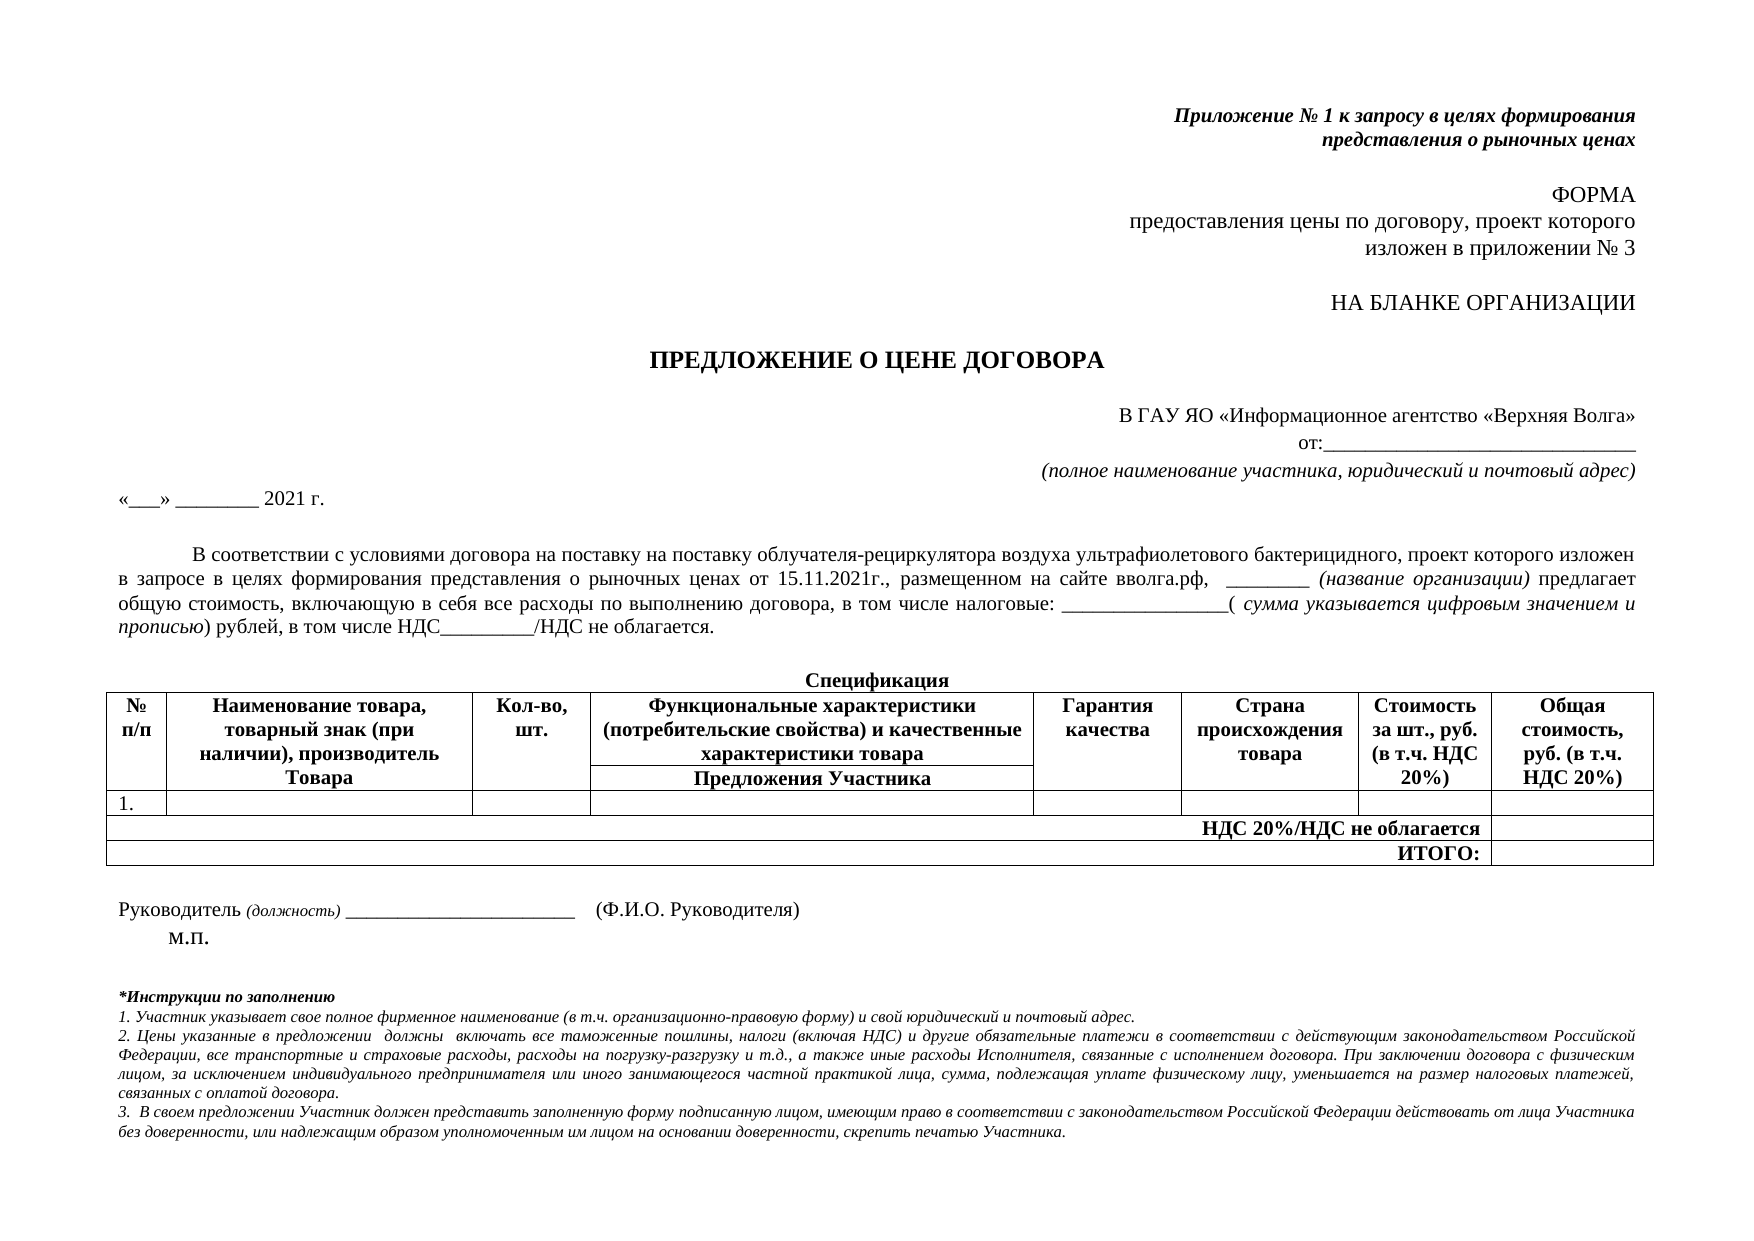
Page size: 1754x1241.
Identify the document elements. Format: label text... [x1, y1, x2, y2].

text НА БЛАНКЕ ОРГАНИЗАЦИИ [118, 289, 1636, 316]
text м.п. [118, 921, 1636, 950]
table_cell Предложения Участника [591, 766, 1033, 790]
table_cell 1. [107, 791, 166, 815]
table_cell [1492, 816, 1653, 840]
text 2. Цены указанные в предложении должны включать все таможенные пошлины, налоги (включая НДС) и другие обязательные платежи в соответствии с действующим законодательством Российской Федерации, все транспортные и страховые расходы, расходы на погрузку-разгрузку и т.д., а также иные расходы Исполнителя, связанные с исполнением договора. При заключении договора с физическим лицом, за исключением индивидуального предпринимателя или иного занимающегося частной практикой лица, сумма, подлежащая уплате физическому лицу, уменьшается на размер налоговых платежей, связанных с оплатой договора. [118, 1026, 1636, 1102]
table_cell [591, 791, 1033, 815]
text от:______________________________ [605, 430, 1636, 454]
table_header Кол-во, шт. [473, 693, 590, 790]
table_header Стоимость за шт., руб. (в т.ч. НДС 20%) [1359, 693, 1491, 790]
text Руководитель (должность) ______________________ (Ф.И.О. Руководителя) [118, 896, 1666, 921]
text ПРЕДЛОЖЕНИЕ О ЦЕНЕ ДОГОВОРА [118, 345, 1636, 373]
table_header Общая стоимость, руб. (в т.ч. НДС 20%) [1492, 693, 1653, 790]
table_cell [1492, 791, 1653, 815]
text «___» ________ 2021 г. [118, 486, 1636, 509]
table_cell ИТОГО: [107, 841, 1491, 865]
text ФОРМА [118, 181, 1636, 207]
table_header Гарантия качества [1034, 693, 1181, 790]
table_cell [473, 791, 590, 815]
table_cell [1359, 791, 1491, 815]
table_header Наименование товара, товарный знак (при наличии), производитель Товара [167, 693, 472, 790]
text Приложение № 1 к запросу в целях формирования [118, 103, 1636, 127]
text 3. В своем предложении Участник должен представить заполненную форму подписанную лицом, имеющим право в соответствии с законодательством Российской Федерации действовать от лица Участника без доверенности, или надлежащим образом уполномоченным им лицом на основании доверенности, скрепить печатью Участника. [118, 1102, 1636, 1141]
text В соответствии с условиями договора на поставку на поставку облучателя-рециркулятора воздуха ультрафиолетового бактерицидного, проект которого изложен в запросе в целях формирования представления о рыночных ценах от 15.11.2021г., размещенном на сайте вволга.рф, ________ (название организации) предлагает общую стоимость, включающую в себя все расходы по выполнению договора, в том числе налоговые: ________________( сумма указывается цифровым значением и прописью) рублей, в том числе НДС_________/НДС не облагается. [118, 542, 1636, 638]
text В ГАУ ЯО «Информационное агентство «Верхняя Волга» [605, 403, 1636, 427]
table_header Страна происхождения товара [1182, 693, 1358, 790]
text (полное наименование участника, юридический и почтовый адрес) [605, 458, 1636, 482]
text изложен в приложении № 3 [118, 234, 1636, 260]
table_cell НДС 20%/НДС не облагается [107, 816, 1491, 840]
text Спецификация [118, 668, 1636, 692]
table_header Функциональные характеристики (потребительские свойства) и качественные характеристики товара [591, 693, 1033, 765]
table_header № п/п [107, 693, 166, 790]
table_cell [1182, 791, 1358, 815]
text предоставления цены по договору, проект которого [118, 207, 1636, 234]
table_cell [1034, 791, 1181, 815]
text представления о рыночных ценах [118, 127, 1636, 151]
table_cell [167, 791, 472, 815]
table_cell [1492, 841, 1653, 865]
text 1. Участник указывает свое полное фирменное наименование (в т.ч. организационно-правовую форму) и свой юридический и почтовый адрес. [118, 1006, 1636, 1026]
text *Инструкции по заполнению [118, 987, 1636, 1006]
